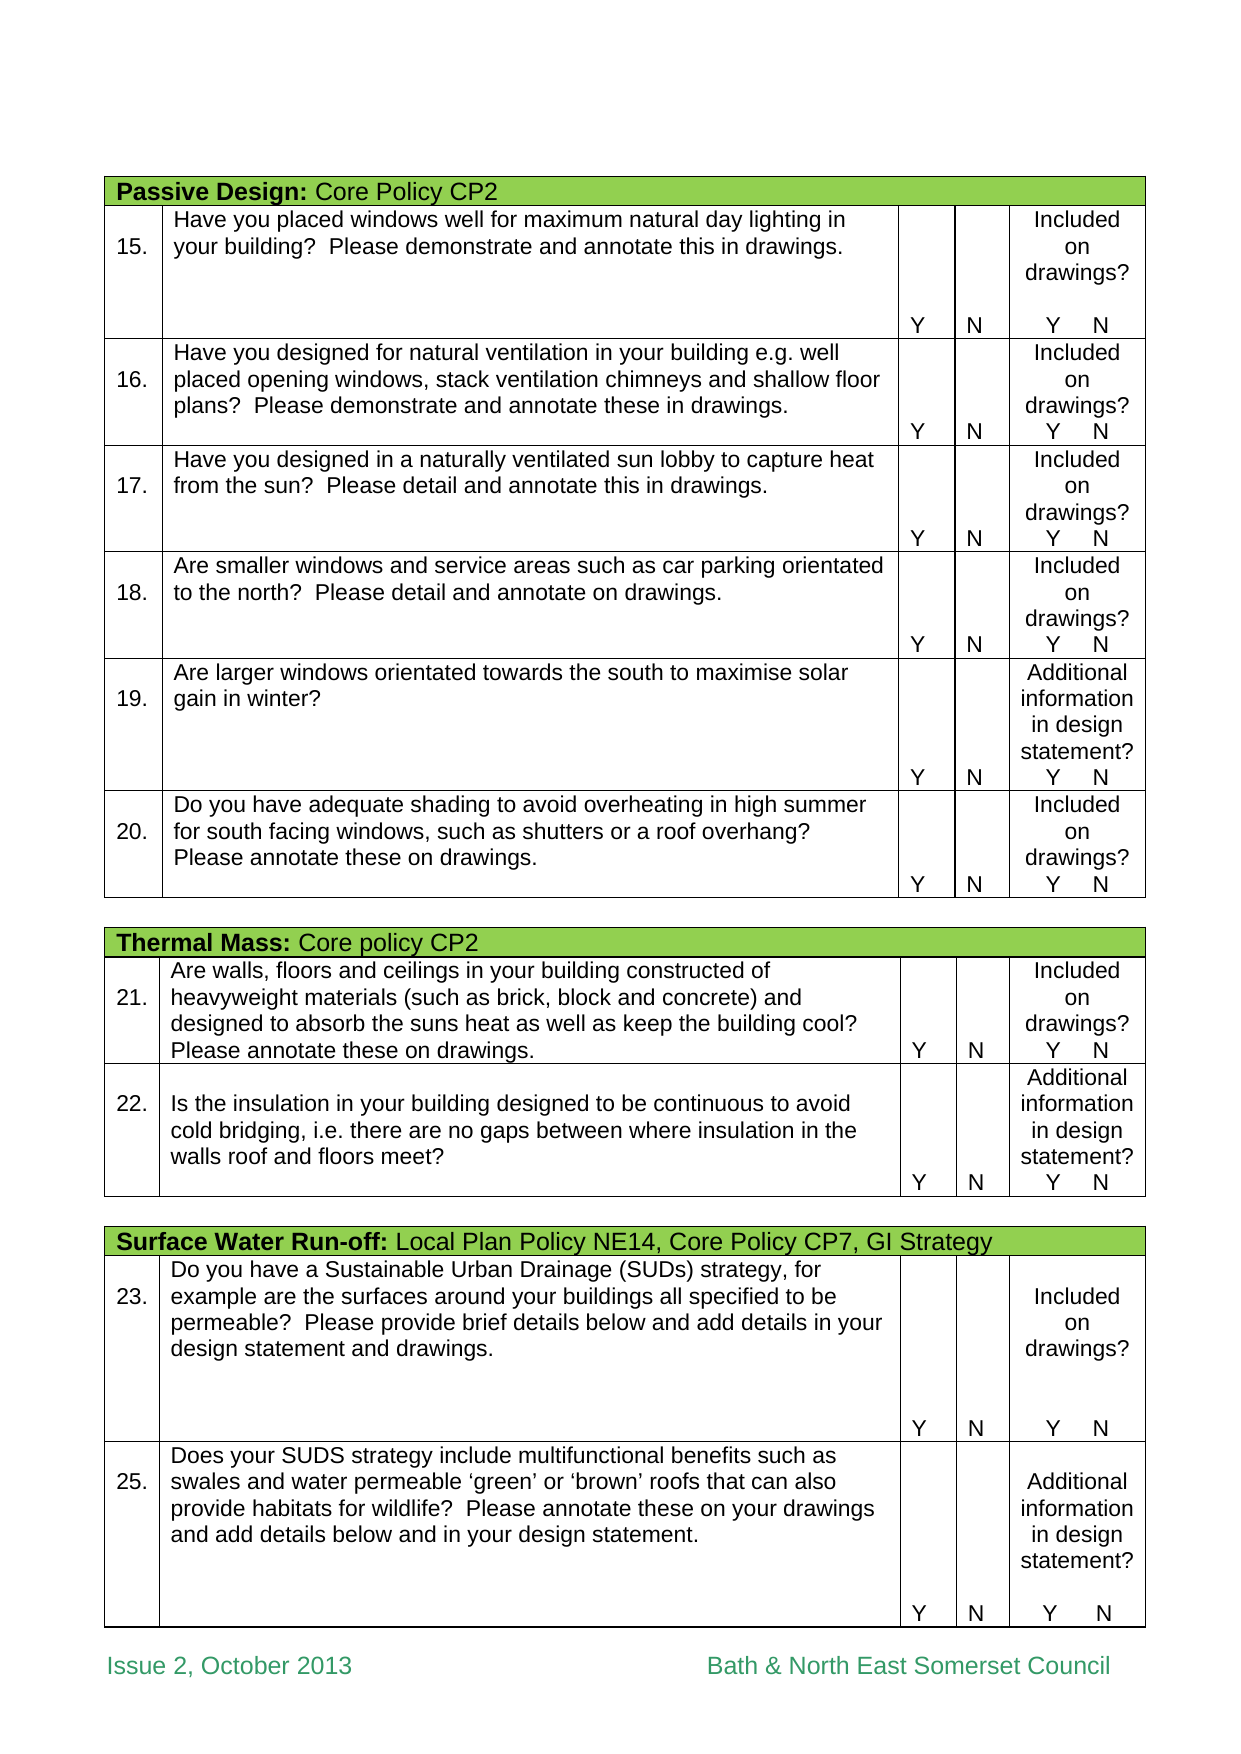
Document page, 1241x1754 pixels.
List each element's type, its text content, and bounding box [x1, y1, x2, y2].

table_cell Y [899, 206, 954, 338]
table_cell Included on drawings? Y N [1010, 791, 1145, 897]
table_cell Y [899, 339, 954, 445]
table_cell N [956, 339, 1009, 445]
table_cell Are walls, floors and ceilings in your building constructed of heavyweight materials (such as brick, block and concrete) and designed to absorb the suns heat as well as keep the building cool? Please annotate these on drawings. [160, 958, 900, 1063]
table_cell N [957, 1442, 1009, 1626]
table_cell N [956, 659, 1009, 790]
table_cell Have you designed in a naturally ventilated sun lobby to capture heat from the sun? Please detail and annotate this in drawings. [163, 446, 898, 551]
table_cell Included on drawings? Y N [1010, 958, 1145, 1063]
table_cell 18. [105, 552, 162, 658]
table_cell 21. [105, 958, 159, 1063]
table_cell Y [899, 552, 954, 658]
table_cell 20. [105, 791, 162, 897]
table_cell 23. [105, 1256, 159, 1441]
table_cell Have you designed for natural ventilation in your building e.g. well placed opening windows, stack ventilation chimneys and shallow floor plans? Please demonstrate and annotate these in drawings. [163, 339, 898, 445]
table_cell Additional information in design statement? Y N [1010, 659, 1145, 790]
table_cell Included on drawings? Y N [1010, 1256, 1145, 1441]
table_cell Included on drawings? Y N [1010, 552, 1145, 658]
table_cell 16. [105, 339, 162, 445]
table_cell Are larger windows orientated towards the south to maximise solar gain in winter? [163, 659, 898, 790]
table_cell Is the insulation in your building designed to be continuous to avoid cold bridging, i.e. there are no gaps between where insulation in the walls roof and floors meet? [160, 1064, 900, 1196]
table_header Passive Design: Core Policy CP2 [105, 177, 1145, 205]
table_cell 22. [105, 1064, 159, 1196]
table_cell Y [899, 791, 954, 897]
table_cell 15. [105, 206, 162, 338]
table_cell Y [899, 446, 954, 551]
table_cell N [956, 552, 1009, 658]
table_header Thermal Mass: Core policy CP2 [105, 928, 1145, 956]
table_cell Does your SUDS strategy include multifunctional benefits such as swales and water permeable ‘green’ or ‘brown’ roofs that can also provide habitats for wildlife? Please annotate these on your drawings and add details below and in your design statement. [160, 1442, 900, 1626]
table_cell Y [901, 958, 956, 1063]
table_cell Do you have a Sustainable Urban Drainage (SUDs) strategy, for example are the surfaces around your buildings all specified to be permeable? Please provide brief details below and add details in your design statement and drawings. [160, 1256, 900, 1441]
table_cell Do you have adequate shading to avoid overheating in high summer for south facing windows, such as shutters or a roof overhang? Please annotate these on drawings. [163, 791, 898, 897]
table_cell Included on drawings? Y N [1010, 339, 1145, 445]
table_cell N [956, 791, 1009, 897]
table_cell Have you placed windows well for maximum natural day lighting in your building? Please demonstrate and annotate this in drawings. [163, 206, 898, 338]
table_cell Y [901, 1442, 956, 1626]
table_cell Y [899, 659, 954, 790]
table_cell 17. [105, 446, 162, 551]
table_cell Y [901, 1064, 956, 1196]
table_cell N [957, 1256, 1009, 1441]
table_cell Are smaller windows and service areas such as car parking orientated to the north? Please detail and annotate on drawings. [163, 552, 898, 658]
table_cell N [957, 958, 1009, 1063]
table_cell 25. [105, 1442, 159, 1626]
table_cell Included on drawings? Y N [1010, 446, 1145, 551]
table_cell N [956, 446, 1009, 551]
table_cell 19. [105, 659, 162, 790]
table_cell Y [901, 1256, 956, 1441]
table_header Surface Water Run-off: Local Plan Policy NE14, Core Policy CP7, GI Strategy [105, 1227, 1145, 1255]
table_cell Additional information in design statement? Y N [1010, 1064, 1145, 1196]
table_cell N [956, 206, 1009, 338]
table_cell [1010, 1442, 1145, 1626]
table_cell Included on drawings? Y N [1010, 206, 1145, 338]
table_cell N [957, 1064, 1009, 1196]
